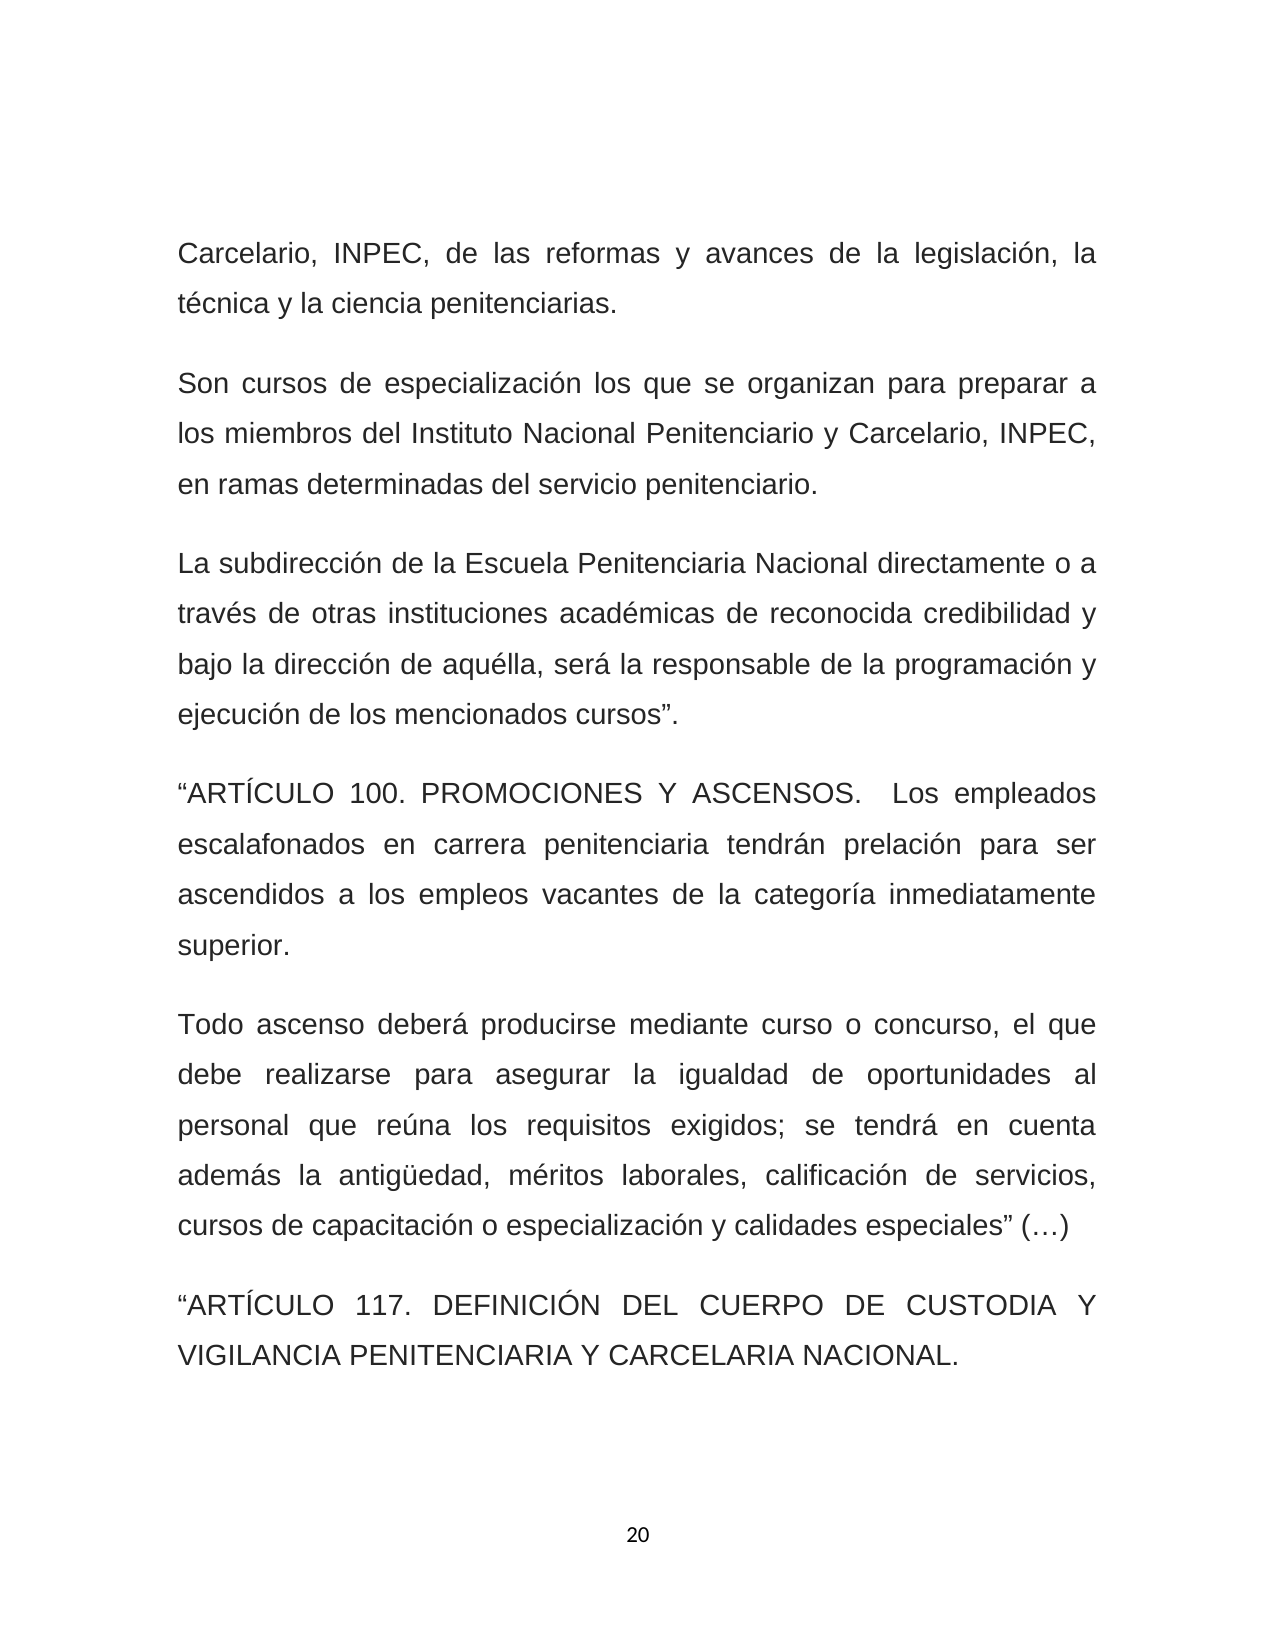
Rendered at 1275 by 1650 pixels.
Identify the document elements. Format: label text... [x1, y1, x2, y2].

text “ARTÍCULO 100. PROMOCIONES Y ASCENSOS. Los empleados escalafonados en carrera penitenciaria tendrán prelación para ser ascendidos a los empleos vacantes de la categoría inmediatamente superior. [177, 777, 1098, 961]
text Son cursos de especialización los que se organizan para preparar a los miembros del Instituto Nacional Penitenciario y Carcelario, INPEC, en ramas determinadas del servicio penitenciario. [177, 366, 1098, 500]
text “ARTÍCULO 117. DEFINICIÓN DEL CUERPO DE CUSTODIA Y VIGILANCIA PENITENCIARIA Y CARCELARIA NACIONAL. [177, 1288, 1098, 1372]
text Todo ascenso deberá producirse mediante curso o concurso, el que debe realizarse para asegurar la igualdad de oportunidades al personal que reúna los requisitos exigidos; se tendrá en cuenta además la antigüedad, méritos laborales, calificación de servicios, cursos de capacitación o especialización y calidades especiales” (…) [177, 1007, 1098, 1242]
text La subdirección de la Escuela Penitenciaria Nacional directamente o a través de otras instituciones académicas de reconocida credibilidad y bajo la dirección de aquélla, será la responsable de la programación y ejecución de los mencionados cursos”. [177, 546, 1098, 731]
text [177, 236, 1098, 320]
